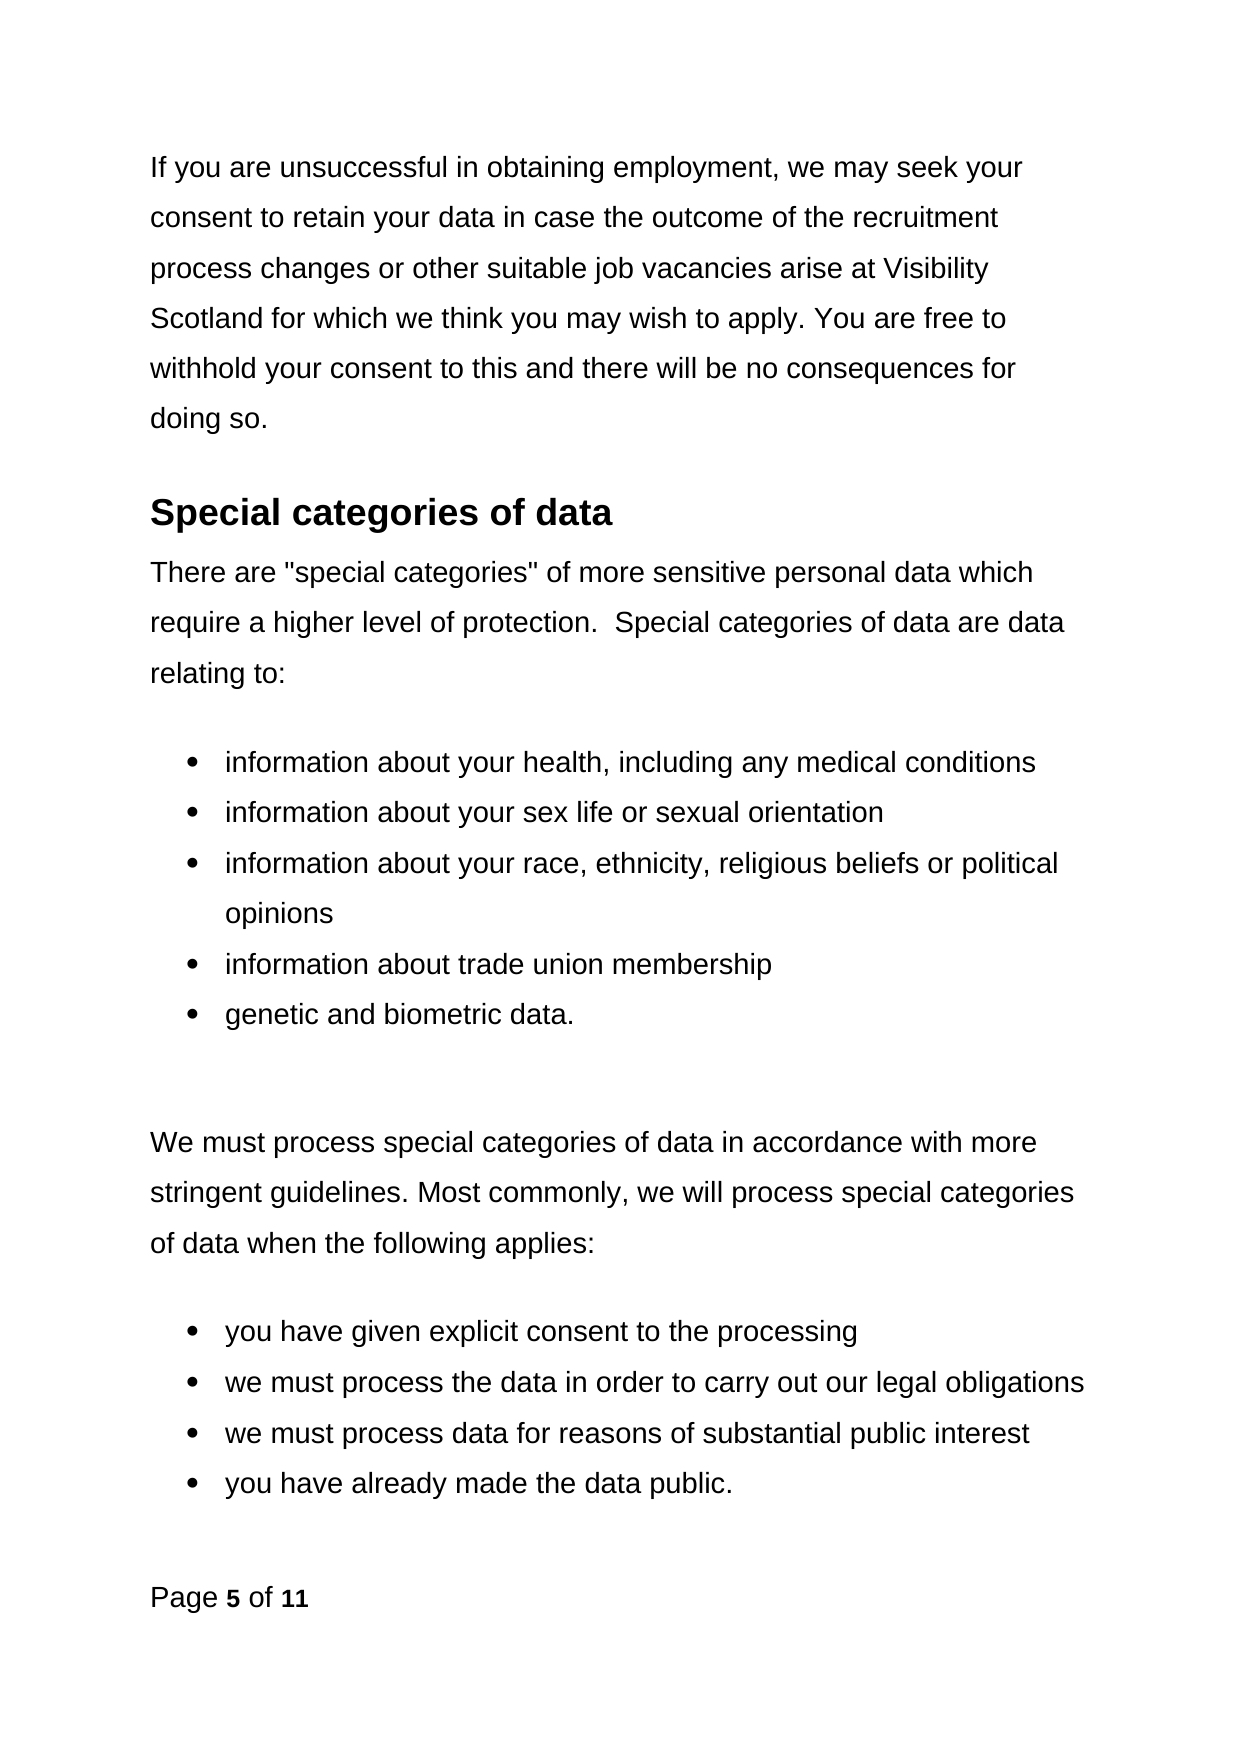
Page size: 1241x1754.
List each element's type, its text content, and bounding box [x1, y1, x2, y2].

list information about your sex life or sexual orientation [187, 795, 1090, 829]
text There are "special categories" of more sensitive personal data which require a higher level of protection. Special categories of data are data relating to: [150, 555, 1090, 689]
list you have already made the data public. [187, 1466, 1090, 1500]
list genetic and biometric data. [187, 997, 1090, 1031]
list you have given explicit consent to the processing [187, 1314, 1090, 1348]
list we must process data for reasons of substantial public interest [187, 1416, 1090, 1449]
text We must process special categories of data in accordance with more stringent guidelines. Most commonly, we will process special categories of data when the following applies: [150, 1125, 1090, 1259]
subtitle Special categories of data [150, 490, 1090, 533]
list information about your race, ethnicity, religious beliefs or political opinions [187, 846, 1090, 930]
list information about your health, including any medical conditions [187, 744, 1090, 778]
list we must process the data in order to carry out our legal obligations [187, 1365, 1090, 1399]
list information about trade union membership [187, 947, 1090, 980]
text If you are unsuccessful in obtaining employment, we may seek your consent to retain your data in case the outcome of the recruitment process changes or other suitable job vacancies arise at Visibility Scotland for which we think you may wish to apply. You are free to withhold your consent to this and there will be no consequences for doing so. [150, 150, 1090, 435]
